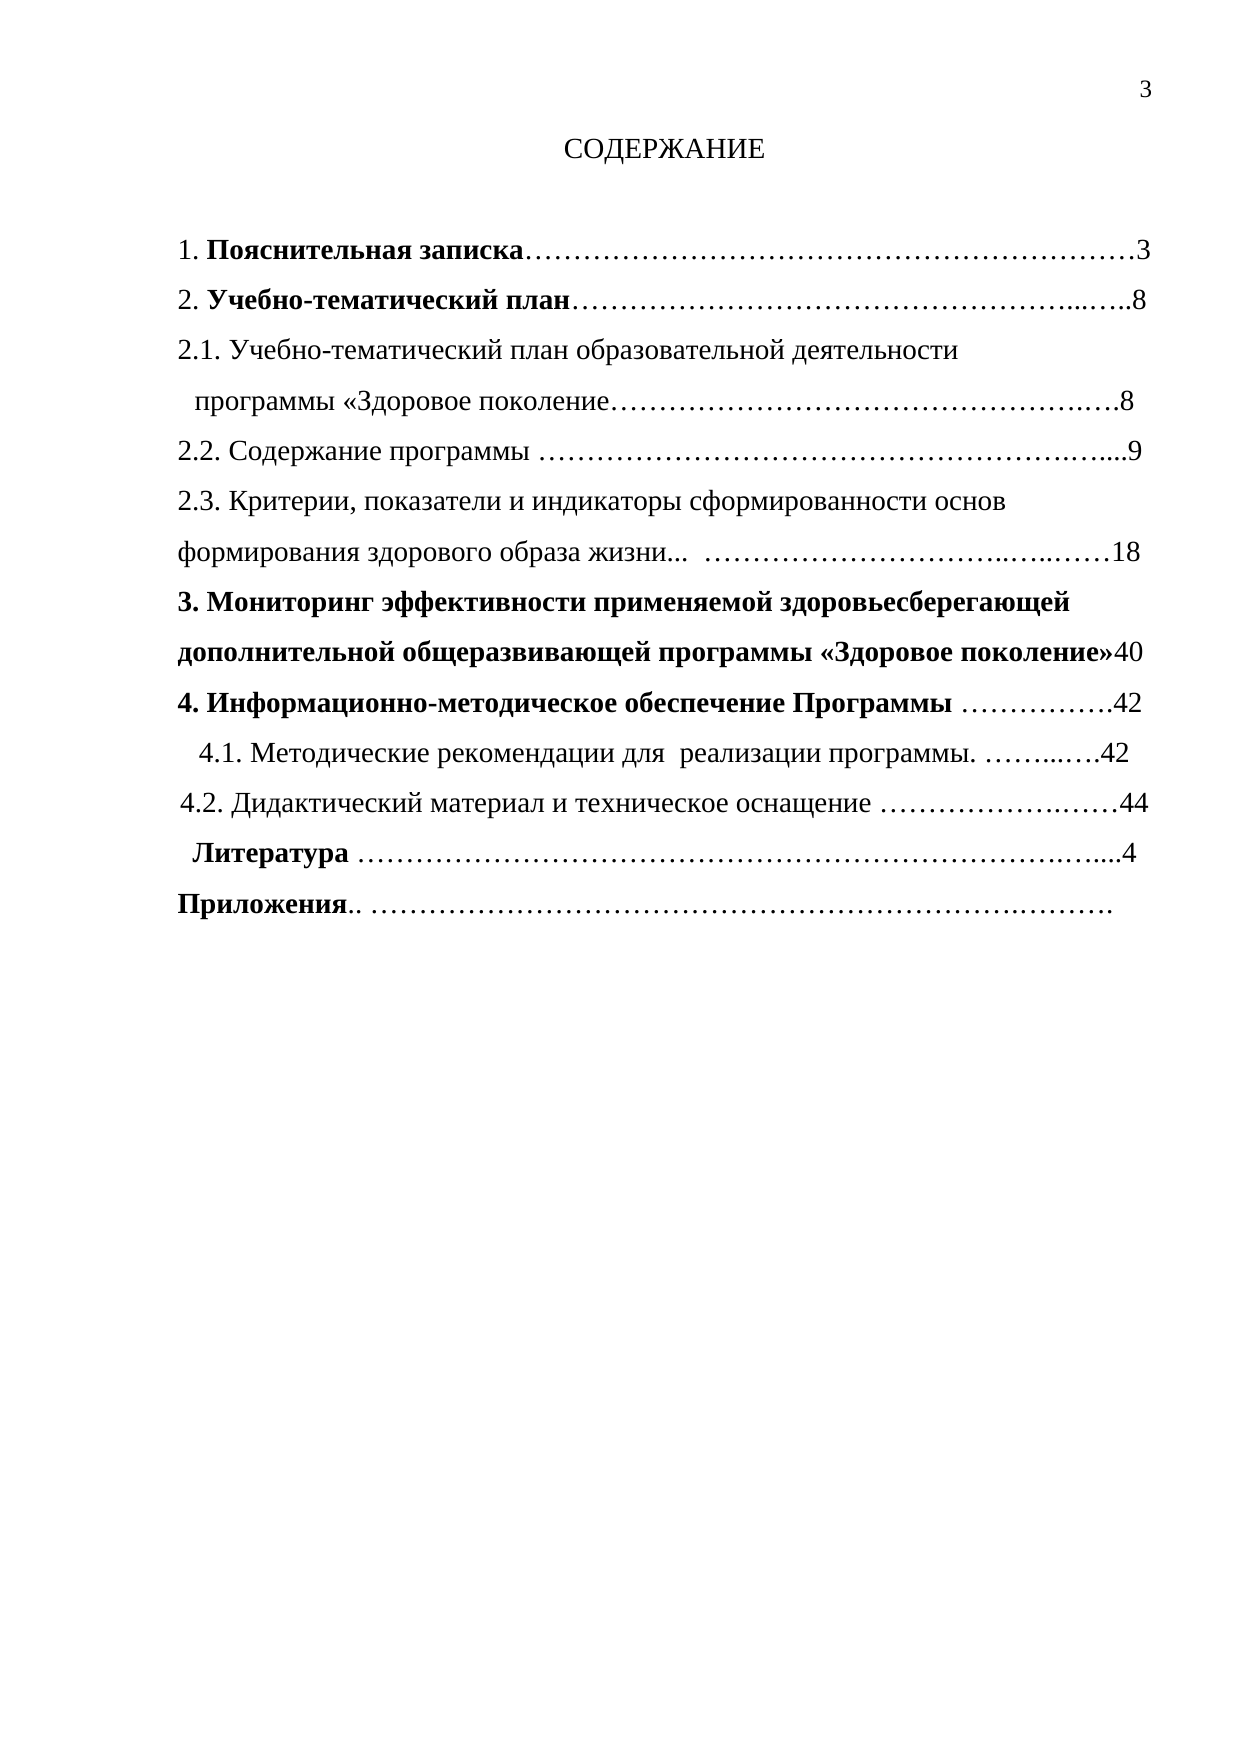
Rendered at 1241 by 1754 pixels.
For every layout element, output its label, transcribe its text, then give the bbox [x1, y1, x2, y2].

text 2.3. Критерии, показатели и индикаторы сформированности основ [177, 483, 1152, 517]
text СОДЕРЖАНИЕ [177, 131, 1152, 165]
text 4.1. Методические рекомендации для реализации программы. ……...….42 [177, 735, 1152, 768]
text Приложения.. ………………………………………………………….………. [177, 886, 1152, 919]
text 2. Учебно-тематический план……………………………………………...…..8 [177, 282, 1152, 316]
text 2.1. Учебно-тематический план образовательной деятельности [177, 332, 1152, 366]
text 1. Пояснительная записка………………………………………………………3 [177, 232, 1152, 265]
text 4.2. Дидактический материал и техническое оснащение ……………….……44 [177, 785, 1152, 819]
text программы «Здоровое поколение………………………………………….….8 [177, 383, 1152, 416]
text 3. Мониторинг эффективности применяемой здоровьесберегающей дополнительной общеразвивающей программы «Здоровое поколение»40 [177, 584, 1152, 668]
text 4. Информационно-методическое обеспечение Программы …………….42 [177, 685, 1152, 718]
text Литература ……………………………………………………………….…....4 [177, 836, 1152, 869]
text формирования здорового образа жизни... …………………………..…..……18 [177, 534, 1152, 567]
text 2.2. Содержание программы ……………………………………………….…....9 [177, 433, 1152, 467]
